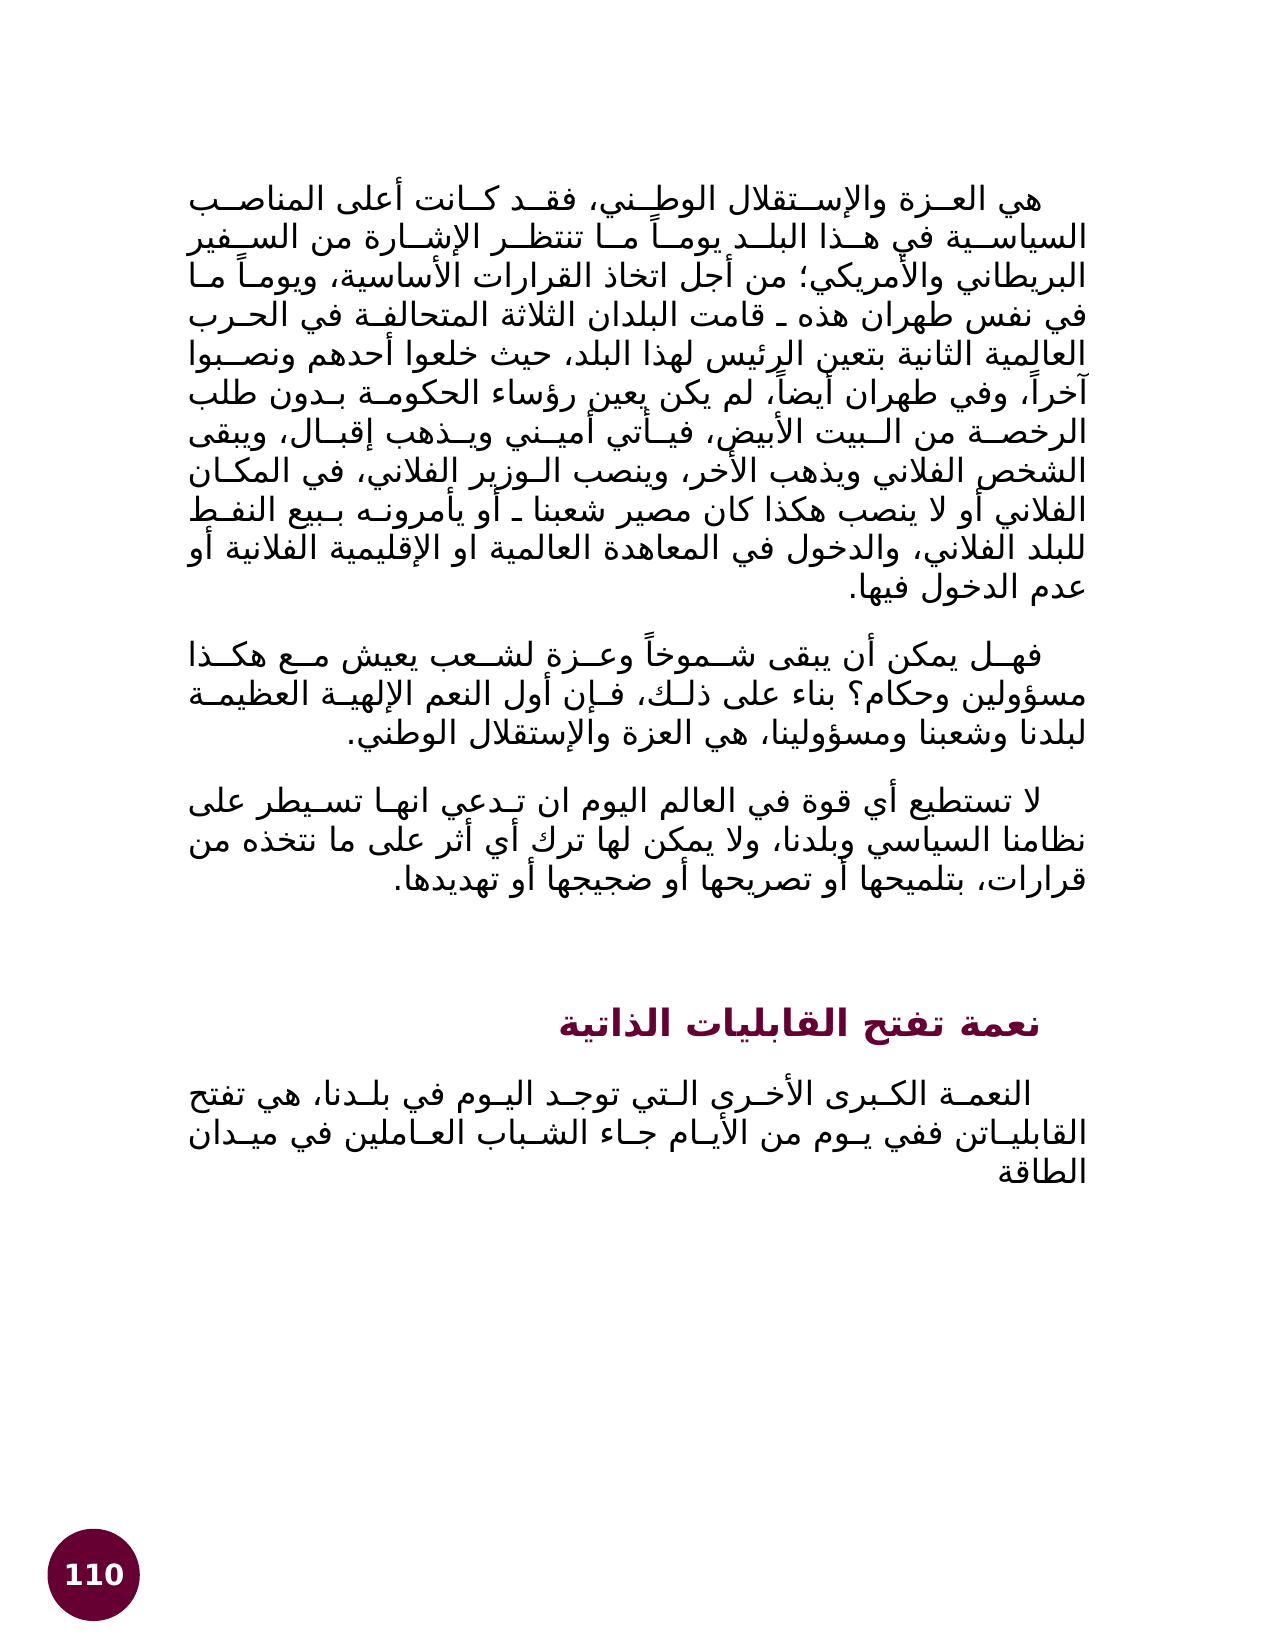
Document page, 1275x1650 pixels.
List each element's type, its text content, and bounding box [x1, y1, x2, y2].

text فهل يمكن أن يبقى شموخاً وعزة لشعب يعيش مع هكذا مسؤولين وحكام؟ بناء على ذلك، فإن أول النعم الإلهية العظيمة لبلدنا وشعبنا ومسؤولينا، هي العزة والإستقلال الوطني. [187, 636, 1087, 752]
text النعمة الكبرى الأخرى التي توجد اليوم في بلدنا، هي تفتح القابلياتن ففي يوم من الأيام جاء الشباب العاملين في ميدان الطاقة [187, 1074, 1087, 1191]
text نعمة تفتح القابليات الذاتية [187, 1002, 1087, 1045]
text هي العزة والإستقلال الوطني، فقد كانت أعلى المناصب السياسية في هذا البلد يوماً ما تنتظر الإشارة من السفير البريطاني والأمريكي؛ من أجل اتخاذ القرارات الأساسية، ويوماً ما في نفس طهران هذه ـ قامت البلدان الثلاثة المتحالفة في الحرب العالمية الثانية بتعين الرئيس لهذا البلد، حيث خلعوا أحدهم ونصبوا آخراً، وفي طهران أيضاً، لم يكن يعين رؤساء الحكومة بدون طلب الرخصة من البيت الأبيض، فيأتي أميني ويذهب إقبال، ويبقى الشخص الفلاني ويذهب الأخر، وينصب الوزير الفلاني، في المكان الفلاني أو لا ينصب هكذا كان مصير شعبنا ـ أو يأمرونه ببيع النفط للبلد الفلاني، والدخول في المعاهدة العالمية او الإقليمية الفلانية أو عدم الدخول فيها. [187, 179, 1087, 607]
text لا تستطيع أي قوة في العالم اليوم ان تدعي انها تسيطر على نظامنا السياسي وبلدنا، ولا يمكن لها ترك أي أثر على ما نتخذه من قرارات، بتلميحها أو تصريحها أو ضجيجها أو تهديدها. [187, 781, 1087, 898]
